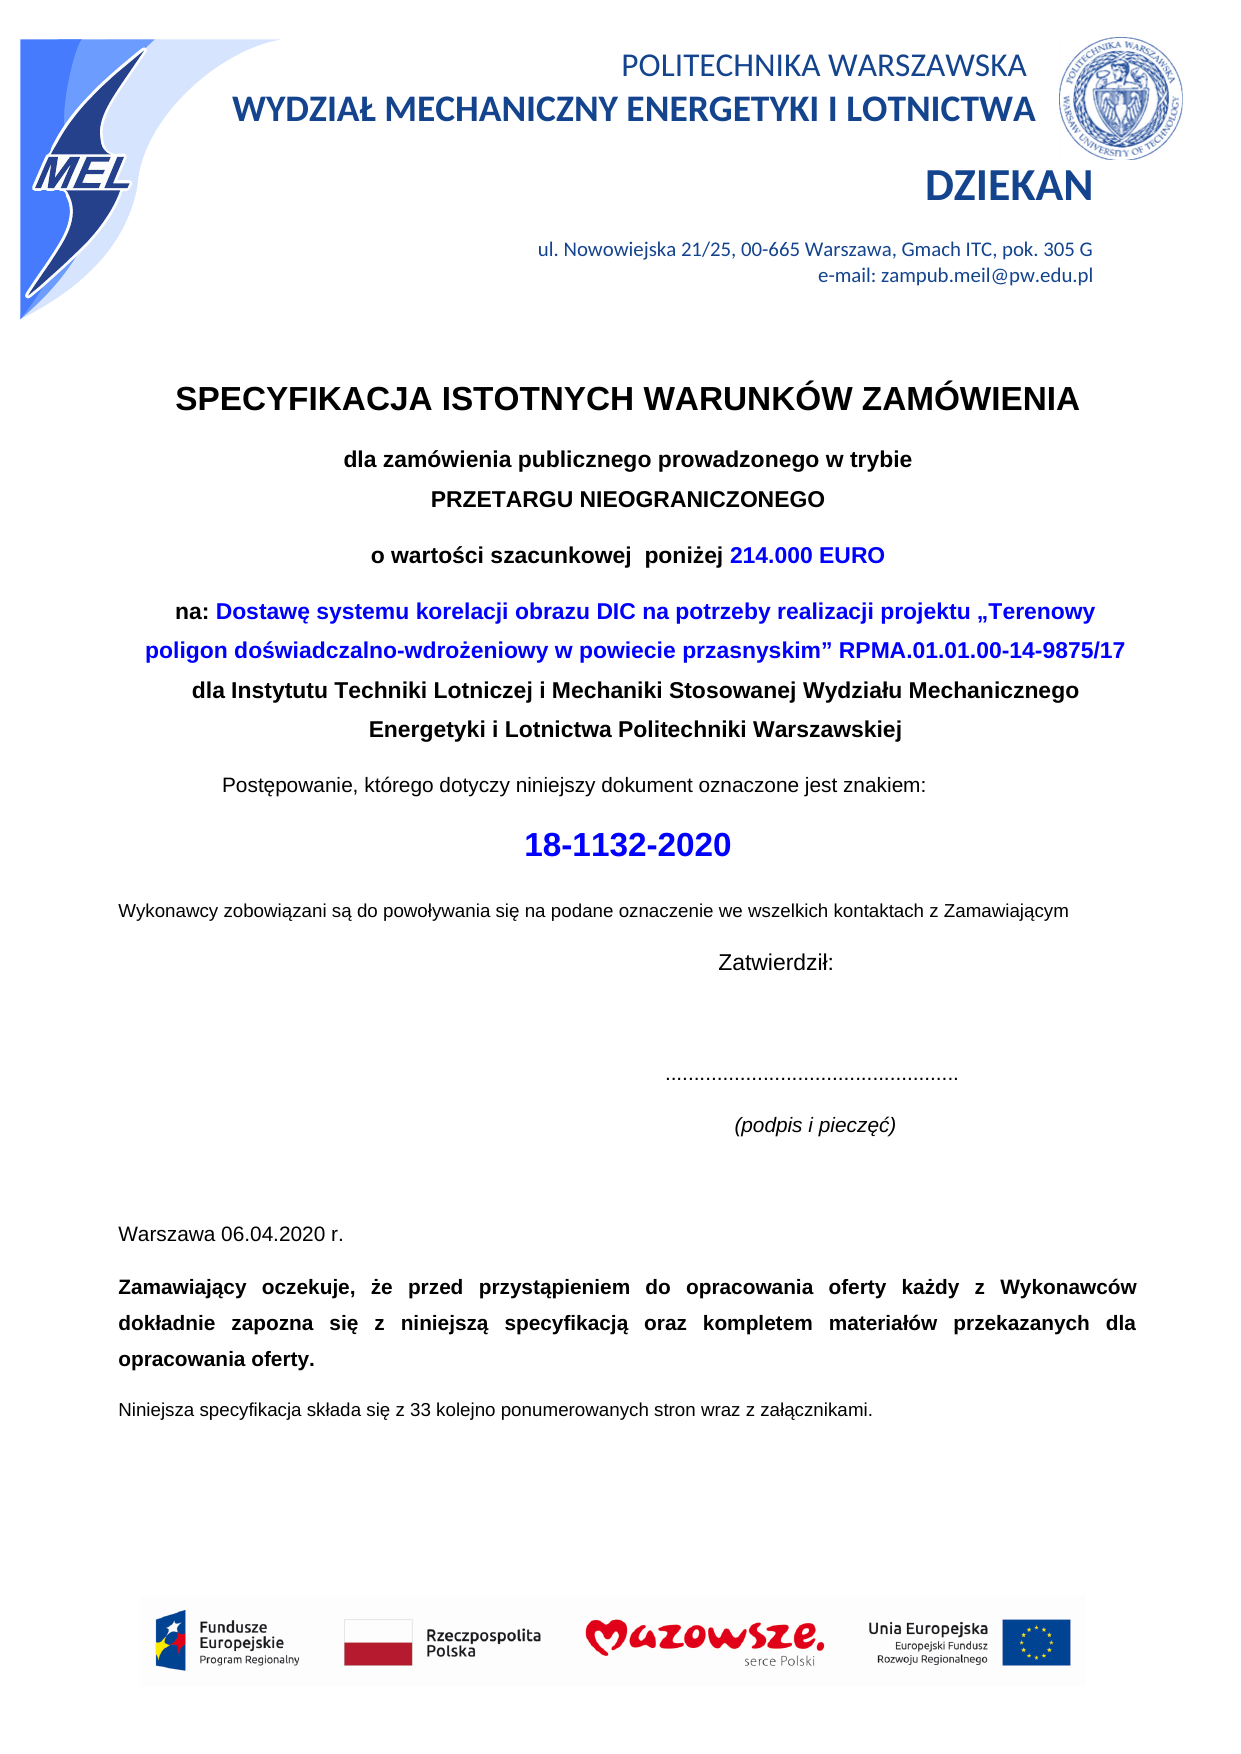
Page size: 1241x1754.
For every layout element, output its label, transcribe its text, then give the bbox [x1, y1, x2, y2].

text Wykonawcy zobowiązani są do powoływania się na podane oznaczenie we wszelkich kontaktach z Zamawiającym [118, 899, 1138, 921]
text o wartości szacunkowej poniżej 214.000 EURO [118, 542, 1138, 568]
text (podpis i pieczęć) [118, 1113, 1138, 1137]
text Postępowanie, którego dotyczy niniejszy dokument oznaczone jest znakiem: [118, 773, 1138, 797]
picture [1058, 37, 1183, 160]
text Zatwierdził: [718, 948, 1138, 975]
text 18-1132-2020 [118, 825, 1138, 864]
text SPECYFIKACJA ISTOTNYCH WARUNKÓW ZAMÓWIENIA [118, 379, 1138, 417]
text na: Dostawę systemu korelacji obrazu DIC na potrzeby realizacji projektu „Terenowy poligon doświadczalno-wdrożeniowy w powiecie przasnyskim” RPMA.01.01.00-14-9875/17 dla Instytutu Techniki Lotniczej i Mechaniki Stosowanej Wydziału Mechanicznego Energetyki i Lotnictwa Politechniki Warszawskiej [133, 598, 1138, 743]
text dla zamówienia publicznego prowadzonego w trybie PRZETARGU NIEOGRANICZONEGO [118, 446, 1138, 512]
text Niniejsza specyfikacja składa się z 33 kolejno ponumerowanych stron wraz z załącznikami. [118, 1399, 1138, 1421]
text Zamawiający oczekuje, że przed przystąpieniem do opracowania oferty każdy z Wykonawców dokładnie zapozna się z niniejszą specyfikacją oraz kompletem materiałów przekazanych dla opracowania oferty. [118, 1275, 1138, 1371]
text Warszawa 06.04.2020 r. [118, 1222, 1138, 1246]
picture [140, 1595, 1086, 1686]
text ................................................... [118, 1061, 1138, 1085]
